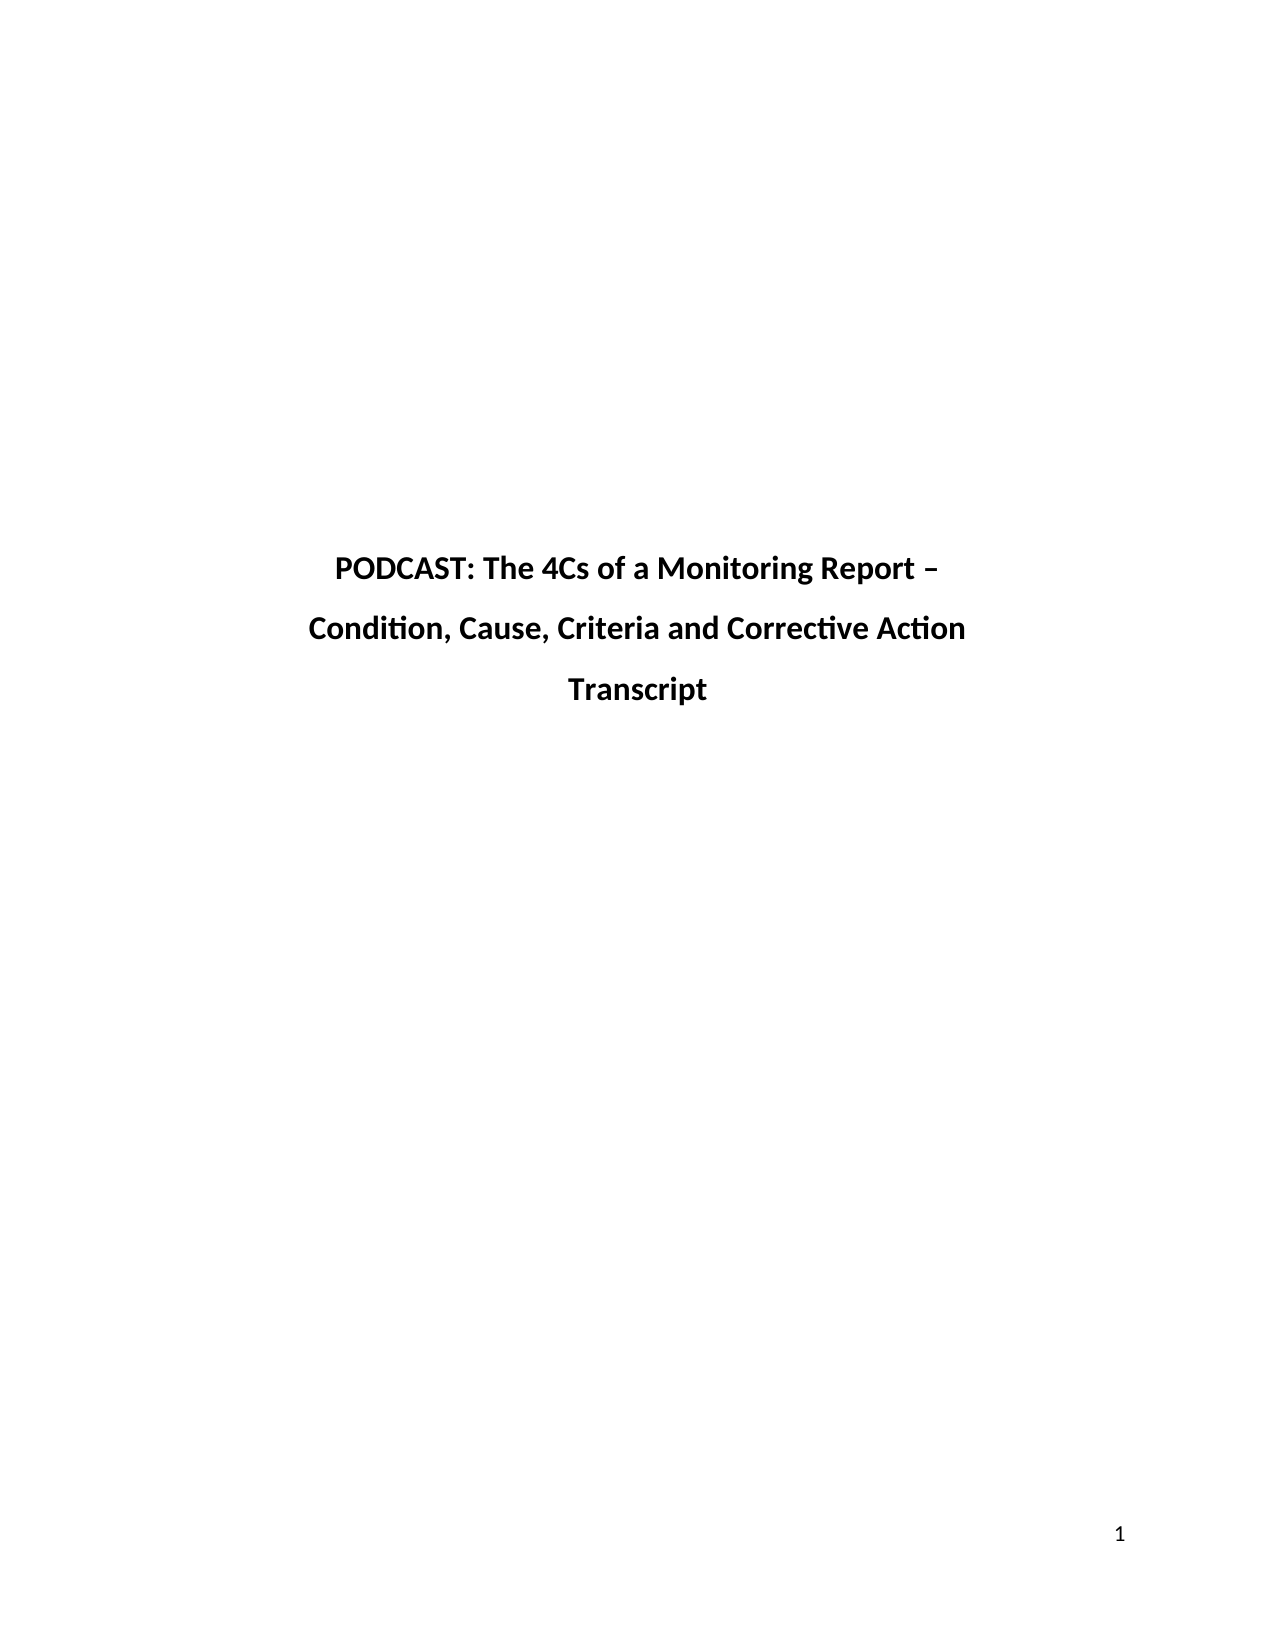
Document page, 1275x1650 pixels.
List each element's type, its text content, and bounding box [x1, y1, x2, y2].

text PODCAST: The 4Cs of a Monitoring Report – [150, 547, 1125, 587]
text Transcript [150, 668, 1125, 709]
text Condition, Cause, Criteria and Corrective Action [150, 607, 1125, 648]
